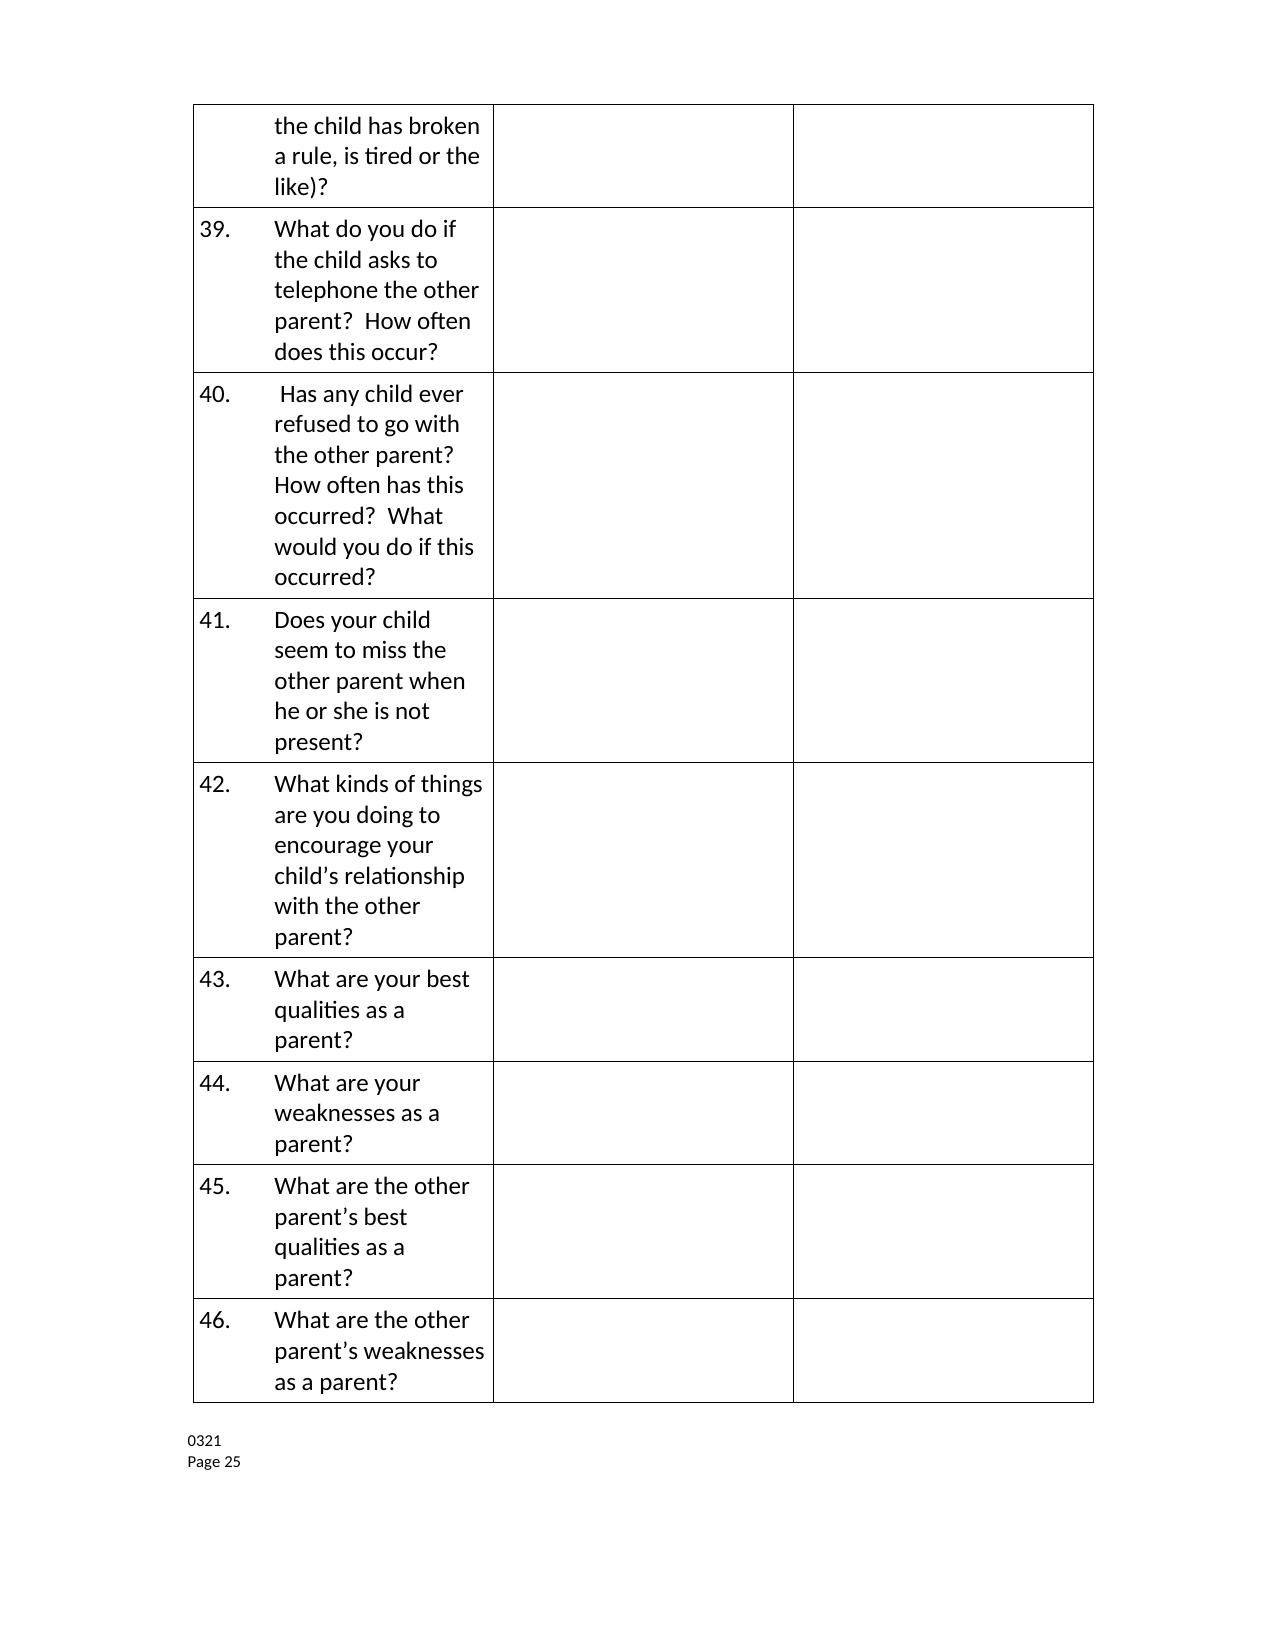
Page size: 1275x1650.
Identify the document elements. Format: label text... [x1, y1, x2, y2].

table_cell Does your child seem to miss the other parent when he or she is not present? [194, 599, 493, 762]
table_cell [494, 763, 793, 957]
table_cell [494, 373, 793, 597]
table_cell What are your weaknesses as a parent? [194, 1062, 493, 1164]
table_cell What are the other parent’s best qualities as a parent? [194, 1165, 493, 1298]
table_cell [794, 1062, 1093, 1164]
table_cell [494, 1299, 793, 1402]
table_cell [794, 208, 1093, 372]
table_cell Has any child ever refused to go with the other parent? How often has this occurred? What would you do if this occurred? [194, 373, 493, 597]
table_cell [794, 763, 1093, 957]
table_cell What are the other parent’s weaknesses as a parent? [194, 1299, 493, 1402]
table_cell [794, 373, 1093, 597]
table_cell [494, 1062, 793, 1164]
table_cell [494, 105, 793, 207]
table_cell [794, 1299, 1093, 1402]
table_cell What kinds of things are you doing to encourage your child’s relationship with the other parent? [194, 763, 493, 957]
table_cell [494, 958, 793, 1061]
table_cell [494, 599, 793, 762]
table_cell What do you do if the child asks to telephone the other parent? How often does this occur? [194, 208, 493, 372]
table_cell [794, 105, 1093, 207]
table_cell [194, 105, 493, 207]
table_cell [494, 208, 793, 372]
table_cell [794, 958, 1093, 1061]
table_cell [494, 1165, 793, 1298]
table_cell What are your best qualities as a parent? [194, 958, 493, 1061]
table_cell [794, 1165, 1093, 1298]
table_cell [794, 599, 1093, 762]
